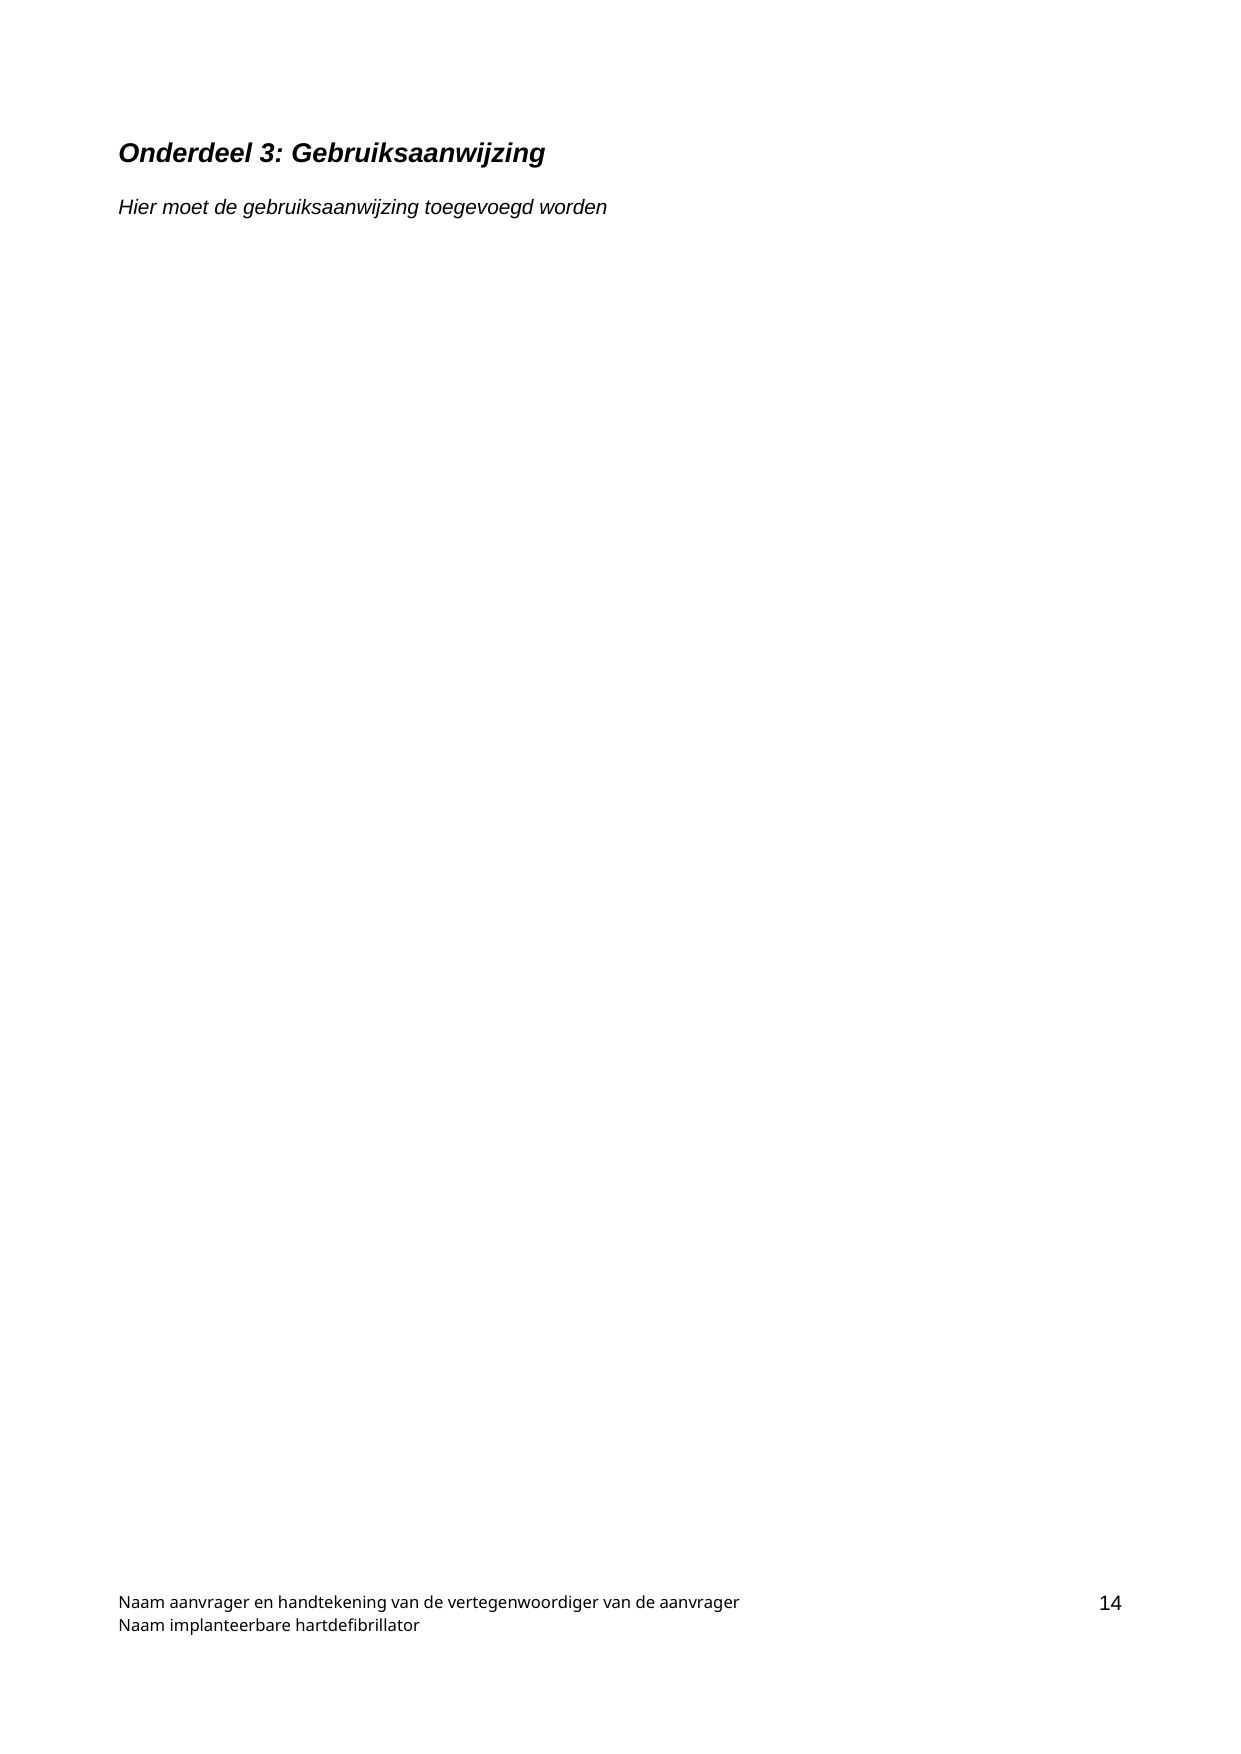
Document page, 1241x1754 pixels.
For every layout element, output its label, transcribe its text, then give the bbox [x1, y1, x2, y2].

text Hier moet de gebruiksaanwijzing toegevoegd worden [118, 194, 1122, 218]
text Onderdeel 3: Gebruiksaanwijzing [118, 137, 1122, 168]
